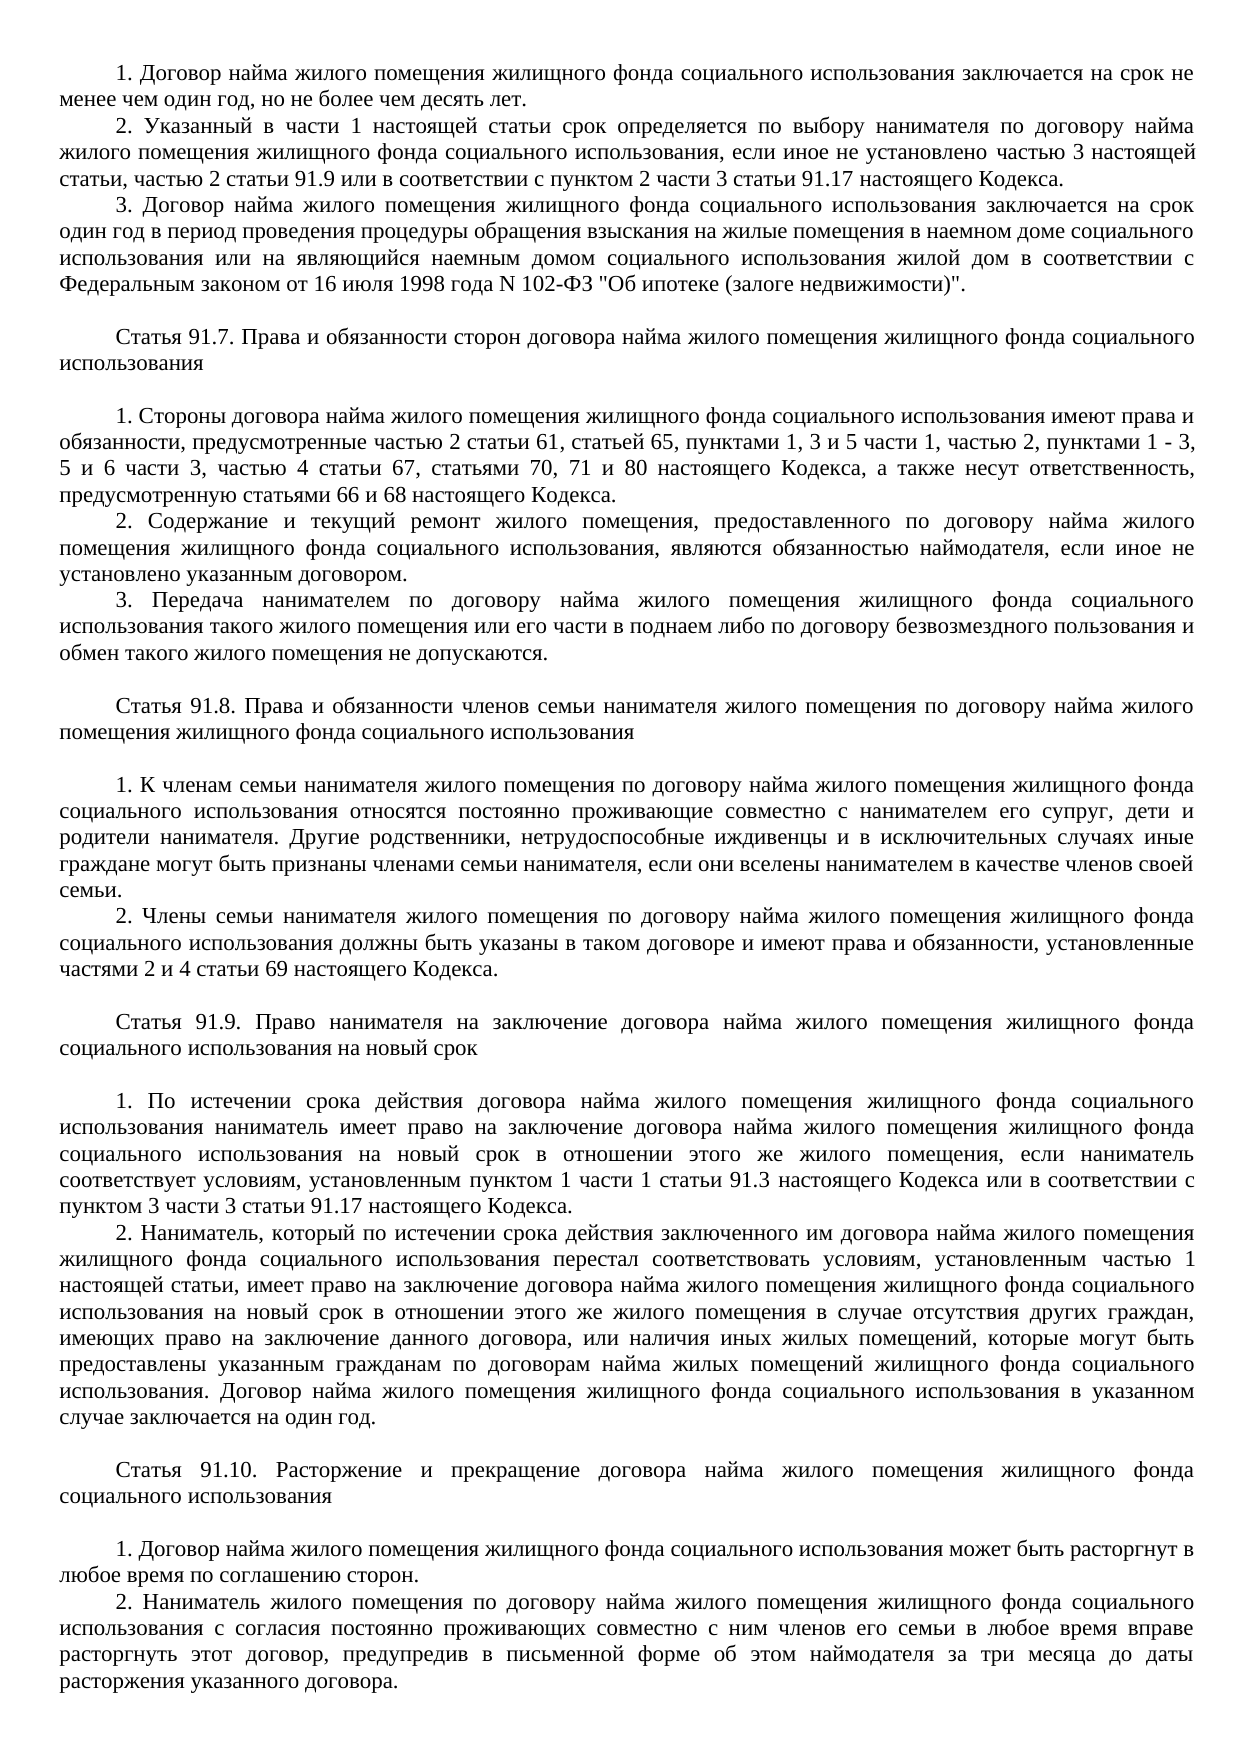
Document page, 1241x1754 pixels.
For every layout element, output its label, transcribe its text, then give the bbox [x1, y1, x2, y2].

text 1. К членам семьи нанимателя жилого помещения по договору найма жилого помещения жилищного фонда социального использования относятся постоянно проживающие совместно с нанимателем его супруг, дети и родители нанимателя. Другие родственники, нетрудоспособные иждивенцы и в исключительных случаях иные граждане могут быть признаны членами семьи нанимателя, если они вселены нанимателем в качестве членов своей семьи. [59, 771, 1196, 902]
text 1. По истечении срока действия договора найма жилого помещения жилищного фонда социального использования наниматель имеет право на заключение договора найма жилого помещения жилищного фонда социального использования на новый срок в отношении этого же жилого помещения, если наниматель соответствует условиям, установленным пунктом 1 части 1 статьи 91.3 настоящего Кодекса или в соответствии с пунктом 3 части 3 статьи 91.17 настоящего Кодекса. [59, 1087, 1196, 1219]
text 3. Передача нанимателем по договору найма жилого помещения жилищного фонда социального использования такого жилого помещения или его части в поднаем либо по договору безвозмездного пользования и обмен такого жилого помещения не допускаются. [59, 586, 1196, 665]
text Статья 91.10. Расторжение и прекращение договора найма жилого помещения жилищного фонда социального использования [59, 1456, 1196, 1509]
text Статья 91.7. Права и обязанности сторон договора найма жилого помещения жилищного фонда социального использования [59, 323, 1196, 375]
text 2. Указанный в части 1 настоящей статьи срок определяется по выбору нанимателя по договору найма жилого помещения жилищного фонда социального использования, если иное не установлено частью 3 настоящей статьи, частью 2 статьи 91.9 или в соответствии с пунктом 2 части 3 статьи 91.17 настоящего Кодекса. [59, 112, 1196, 191]
text 2. Члены семьи нанимателя жилого помещения по договору найма жилого помещения жилищного фонда социального использования должны быть указаны в таком договоре и имеют права и обязанности, установленные частями 2 и 4 статьи 69 настоящего Кодекса. [59, 902, 1196, 982]
text 1. Стороны договора найма жилого помещения жилищного фонда социального использования имеют права и обязанности, предусмотренные частью 2 статьи 61, статьей 65, пунктами 1, 3 и 5 части 1, частью 2, пунктами 1 - 3, 5 и 6 части 3, частью 4 статьи 67, статьями 70, 71 и 80 настоящего Кодекса, а также несут ответственность, предусмотренную статьями 66 и 68 настоящего Кодекса. [59, 402, 1196, 507]
text Статья 91.9. Право нанимателя на заключение договора найма жилого помещения жилищного фонда социального использования на новый срок [59, 1008, 1196, 1061]
text 1. Договор найма жилого помещения жилищного фонда социального использования может быть расторгнут в любое время по соглашению сторон. [59, 1535, 1196, 1588]
text 2. Наниматель, который по истечении срока действия заключенного им договора найма жилого помещения жилищного фонда социального использования перестал соответствовать условиям, установленным частью 1 настоящей статьи, имеет право на заключение договора найма жилого помещения жилищного фонда социального использования на новый срок в отношении этого же жилого помещения в случае отсутствия других граждан, имеющих право на заключение данного договора, или наличия иных жилых помещений, которые могут быть предоставлены указанным гражданам по договорам найма жилых помещений жилищного фонда социального использования. Договор найма жилого помещения жилищного фонда социального использования в указанном случае заключается на один год. [59, 1219, 1196, 1429]
text 3. Договор найма жилого помещения жилищного фонда социального использования заключается на срок один год в период проведения процедуры обращения взыскания на жилые помещения в наемном доме социального использования или на являющийся наемным домом социального использования жилой дом в соответствии с Федеральным законом от 16 июля 1998 года N 102-ФЗ "Об ипотеке (залоге недвижимости)". [59, 191, 1196, 296]
text Статья 91.8. Права и обязанности членов семьи нанимателя жилого помещения по договору найма жилого помещения жилищного фонда социального использования [59, 692, 1196, 744]
text 2. Содержание и текущий ремонт жилого помещения, предоставленного по договору найма жилого помещения жилищного фонда социального использования, являются обязанностью наймодателя, если иное не установлено указанным договором. [59, 507, 1196, 586]
text 2. Наниматель жилого помещения по договору найма жилого помещения жилищного фонда социального использования с согласия постоянно проживающих совместно с ним членов его семьи в любое время вправе расторгнуть этот договор, предупредив в письменной форме об этом наймодателя за три месяца до даты расторжения указанного договора. [59, 1588, 1196, 1693]
text 1. Договор найма жилого помещения жилищного фонда социального использования заключается на срок не менее чем один год, но не более чем десять лет. [59, 59, 1196, 112]
